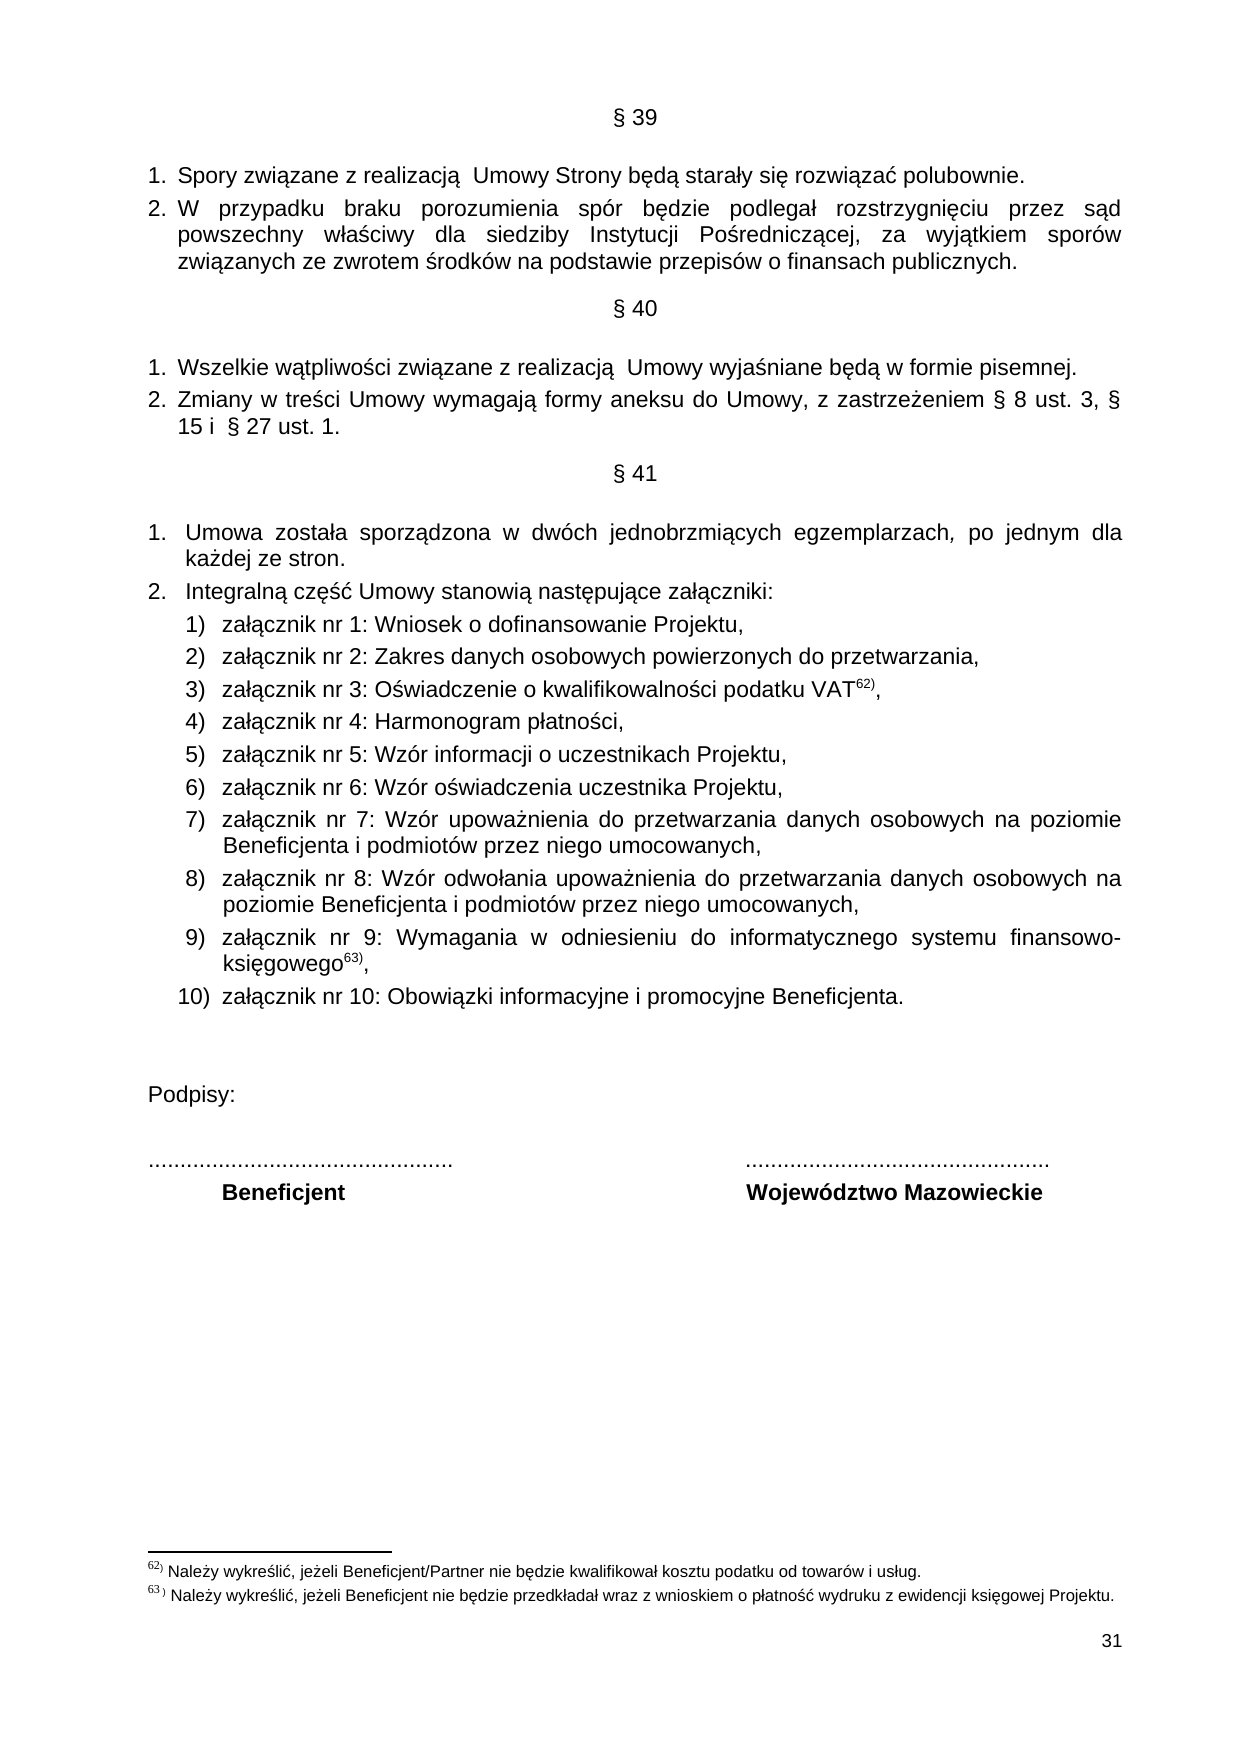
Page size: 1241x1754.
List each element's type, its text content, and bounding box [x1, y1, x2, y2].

list załącznik nr 8: Wzór odwołania upoważnienia do przetwarzania danych osobowych na poziomie Beneficjenta i podmiotów przez niego umocowanych, [185, 865, 1122, 918]
list Zmiany w treści Umowy wymagają formy aneksu do Umowy, z zastrzeżeniem § 8 ust. 3, § 15 i § 27 ust. 1. [148, 386, 1122, 439]
text Beneficjent Województwo Mazowieckie [222, 1179, 1122, 1205]
list Wszelkie wątpliwości związane z realizacją Umowy wyjaśniane będą w formie pisemnej. [148, 354, 1122, 380]
text ................................................ ................................................ [148, 1146, 1122, 1172]
list załącznik nr 4: Harmonogram płatności, [185, 708, 1122, 735]
list załącznik nr 6: Wzór oświadczenia uczestnika Projektu, [185, 773, 1122, 800]
text Podpisy: [148, 1081, 1122, 1107]
list załącznik nr 1: Wniosek o dofinansowanie Projektu, [185, 611, 1122, 637]
list załącznik nr 7: Wzór upoważnienia do przetwarzania danych osobowych na poziomie Beneficjenta i podmiotów przez niego umocowanych, [185, 806, 1122, 859]
list Umowa została sporządzona w dwóch jednobrzmiących egzemplarzach, po jednym dla każdej ze stron. [148, 519, 1122, 572]
list W przypadku braku porozumienia spór będzie podlegał rozstrzygnięciu przez sąd powszechny właściwy dla siedziby Instytucji Pośredniczącej, za wyjątkiem sporów związanych ze zwrotem środków na podstawie przepisów o finansach publicznych. [148, 195, 1122, 274]
list Integralną część Umowy stanowią następujące załączniki: [148, 578, 1122, 604]
subtitle § 40 [148, 295, 1122, 321]
list załącznik nr 2: Zakres danych osobowych powierzonych do przetwarzania, [185, 643, 1122, 669]
list Spory związane z realizacją Umowy Strony będą starały się rozwiązać polubownie. [148, 162, 1122, 189]
subtitle § 41 [148, 460, 1122, 486]
list załącznik nr 9: Wymagania w odniesieniu do informatycznego systemu finansowo-księgowego), [185, 924, 1122, 977]
list załącznik nr 3: Oświadczenie o kwalifikowalności podatku VAT), [185, 676, 1122, 702]
list załącznik nr 5: Wzór informacji o uczestnikach Projektu, [185, 741, 1122, 767]
subtitle § 39 [148, 103, 1122, 130]
list załącznik nr 10: Obowiązki informacyjne i promocyjne Beneficjenta. [177, 983, 1122, 1009]
